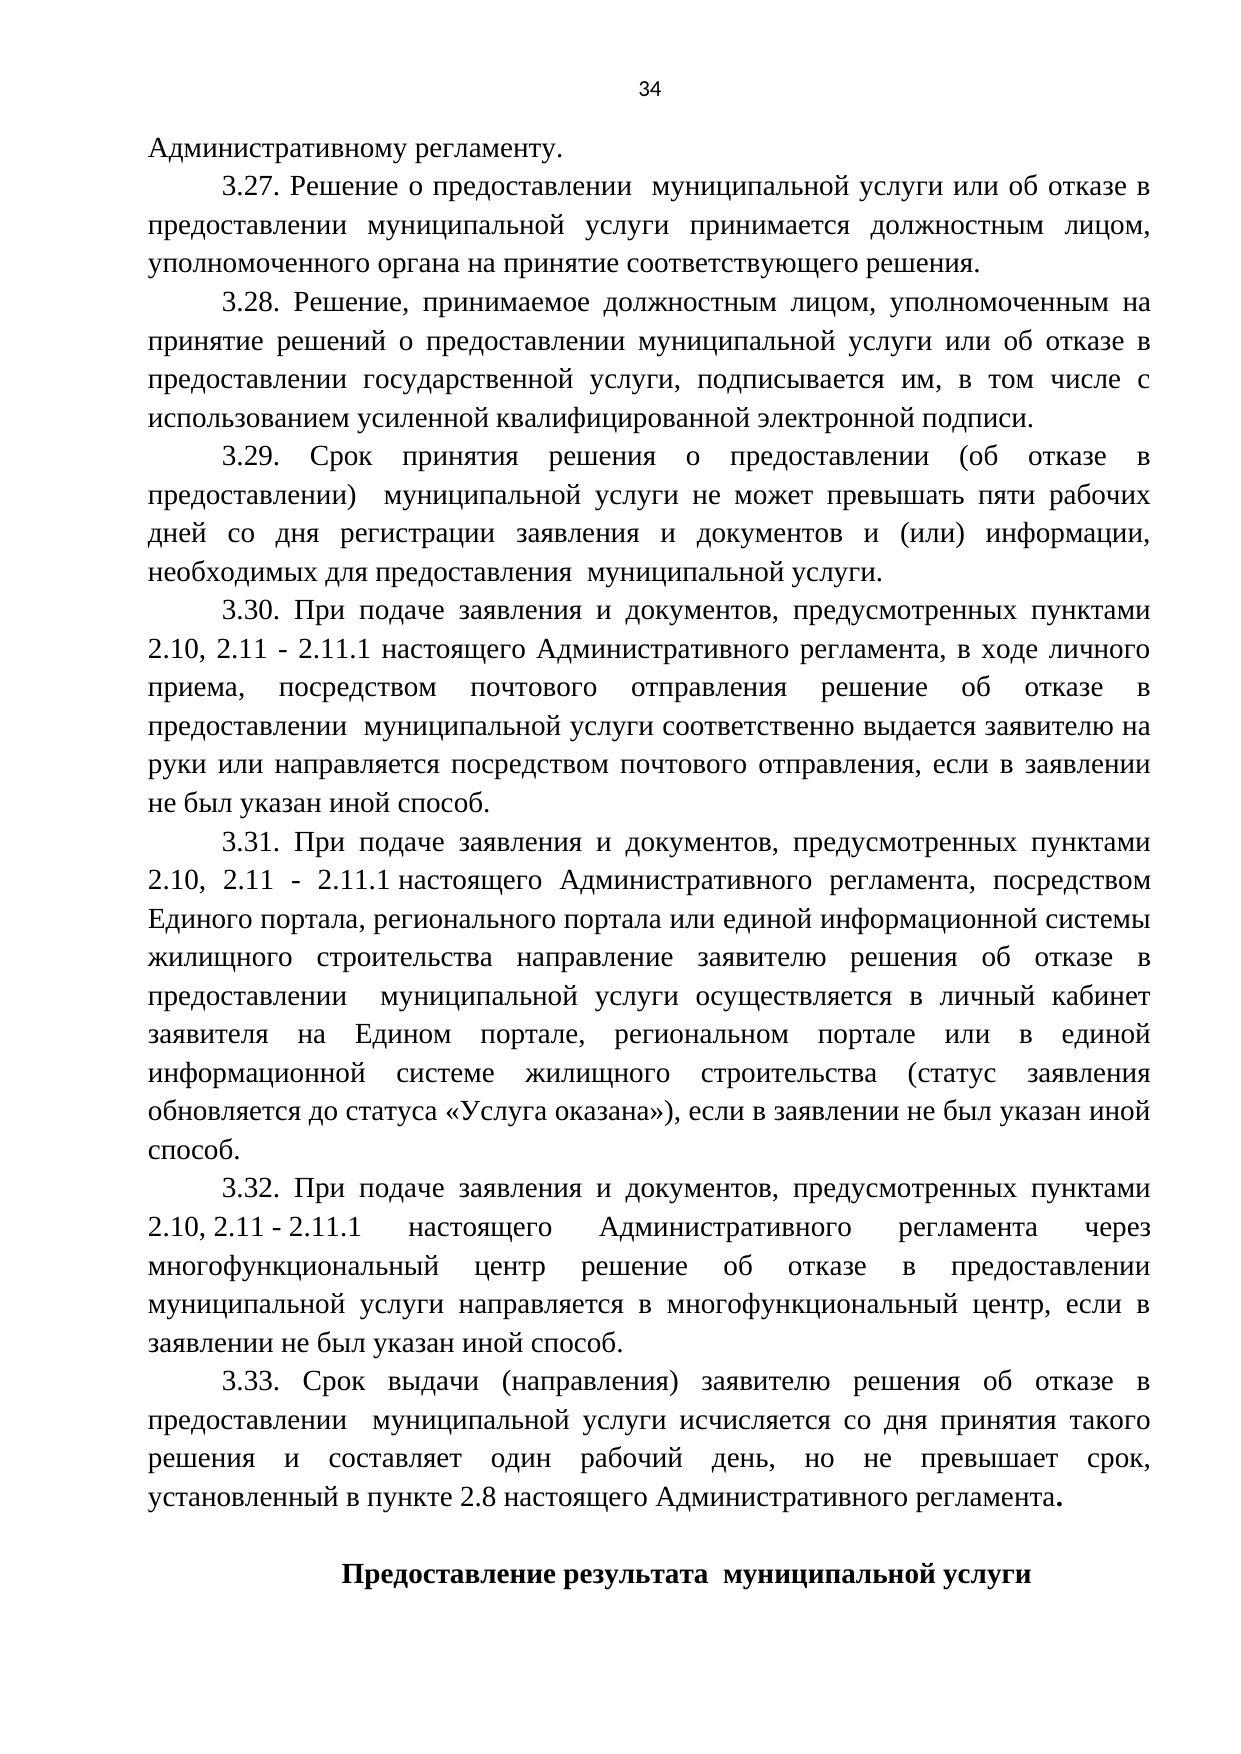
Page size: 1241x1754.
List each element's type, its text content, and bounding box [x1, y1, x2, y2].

text 3.32. При подаче заявления и документов, предусмотренных пунктами 2.10, 2.11 - 2.11.1 настоящего Административного регламента через многофункциональный центр решение об отказе в предоставлении муниципальной услуги направляется в многофункциональный центр, если в заявлении не был указан иной способ. [148, 1171, 1152, 1358]
text Предоставление результата муниципальной услуги [148, 1556, 1152, 1589]
text 3.33. Срок выдачи (направления) заявителю решения об отказе в предоставлении муниципальной услуги исчисляется со дня принятия такого решения и составляет один рабочий день, но не превышает срок, установленный в пункте 2.8 настоящего Административного регламента. [148, 1363, 1152, 1512]
text 3.31. При подаче заявления и документов, предусмотренных пунктами 2.10, 2.11 - 2.11.1 настоящего Административного регламента, посредством Единого портала, регионального портала или единой информационной системы жилищного строительства направление заявителю решения об отказе в предоставлении муниципальной услуги осуществляется в личный кабинет заявителя на Едином портале, региональном портале или в единой информационной системе жилищного строительства (статус заявления обновляется до статуса «Услуга оказана»), если в заявлении не был указан иной способ. [148, 824, 1152, 1166]
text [148, 130, 1152, 163]
text 3.28. Решение, принимаемое должностным лицом, уполномоченным на принятие решений о предоставлении муниципальной услуги или об отказе в предоставлении государственной услуги, подписывается им, в том числе с использованием усиленной квалифицированной электронной подписи. [148, 284, 1152, 433]
text 3.29. Срок принятия решения о предоставлении (об отказе в предоставлении) муниципальной услуги не может превышать пяти рабочих дней со дня регистрации заявления и документов и (или) информации, необходимых для предоставления муниципальной услуги. [148, 438, 1152, 587]
text 3.27. Решение о предоставлении муниципальной услуги или об отказе в предоставлении муниципальной услуги принимается должностным лицом, уполномоченного органа на принятие соответствующего решения. [148, 168, 1152, 279]
text 3.30. При подаче заявления и документов, предусмотренных пунктами 2.10, 2.11 - 2.11.1 настоящего Административного регламента, в ходе личного приема, посредством почтового отправления решение об отказе в предоставлении муниципальной услуги соответственно выдается заявителю на руки или направляется посредством почтового отправления, если в заявлении не был указан иной способ. [148, 592, 1152, 819]
